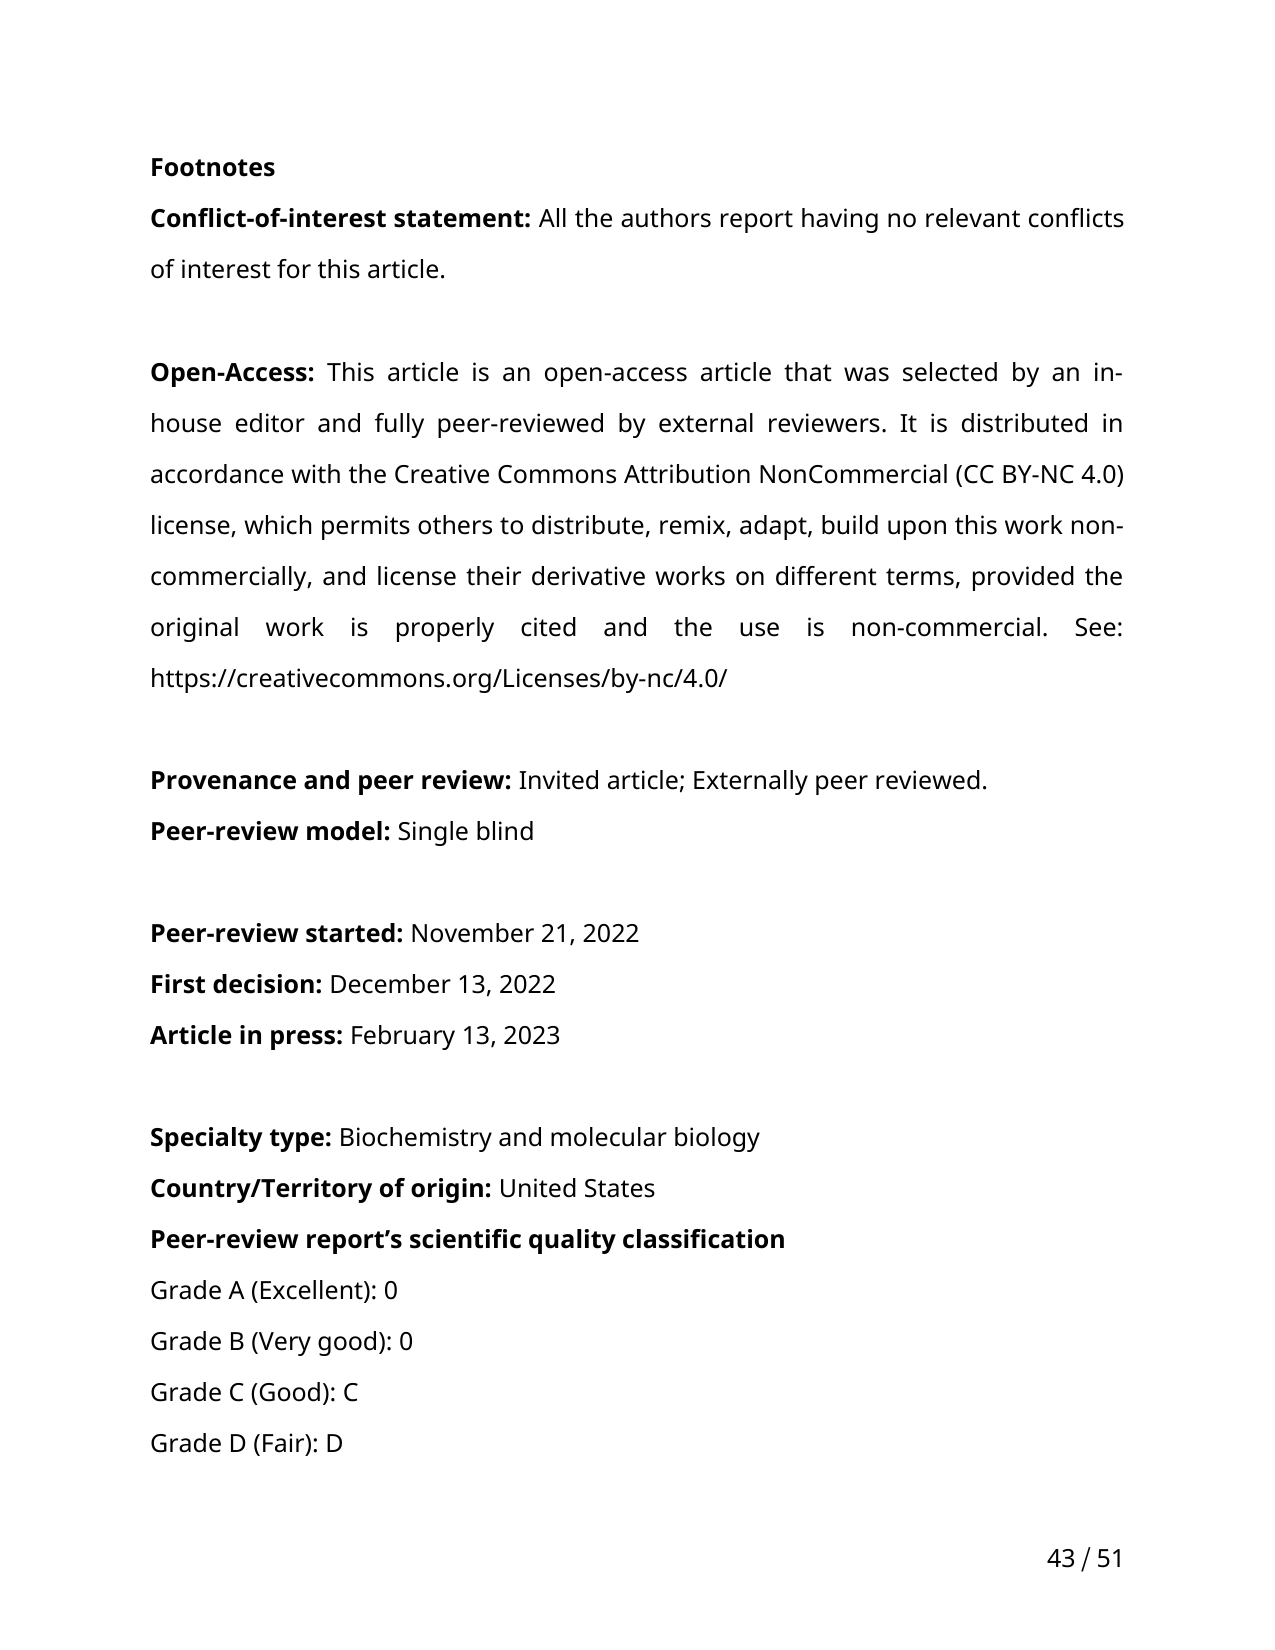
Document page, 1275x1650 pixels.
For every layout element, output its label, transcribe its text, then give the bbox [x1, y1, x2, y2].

text Grade D (Fair): D [150, 1426, 1125, 1460]
text Grade C (Good): C [150, 1375, 1125, 1409]
text Conflict-of-interest statement: All the authors report having no relevant conflicts of interest for this article. [150, 201, 1125, 286]
text Grade A (Excellent): 0 [150, 1273, 1125, 1307]
text Specialty type: Biochemistry and molecular biology [150, 1120, 1125, 1154]
text Grade B (Very good): 0 [150, 1324, 1125, 1358]
text Peer-review model: Single blind [150, 813, 1125, 848]
text Peer-review report’s scientific quality classification [150, 1222, 1125, 1256]
text First decision: December 13, 2022 [150, 967, 1125, 1001]
text Provenance and peer review: Invited article; Externally peer reviewed. [150, 762, 1125, 797]
text Peer-review started: November 21, 2022 [150, 916, 1125, 950]
text Article in press: February 13, 2023 [150, 1018, 1125, 1052]
text Open-Access: This article is an open-access article that was selected by an in-house editor and fully peer-reviewed by external reviewers. It is distributed in accordance with the Creative Commons Attribution NonCommercial (CC BY-NC 4.0) license, which permits others to distribute, remix, adapt, build upon this work non-commercially, and license their derivative works on different terms, provided the original work is properly cited and the use is non-commercial. See: https://creativecommons.org/Licenses/by-nc/4.0/ [150, 354, 1125, 694]
text Country/Territory of origin: United States [150, 1171, 1125, 1205]
text Footnotes [150, 150, 1125, 184]
